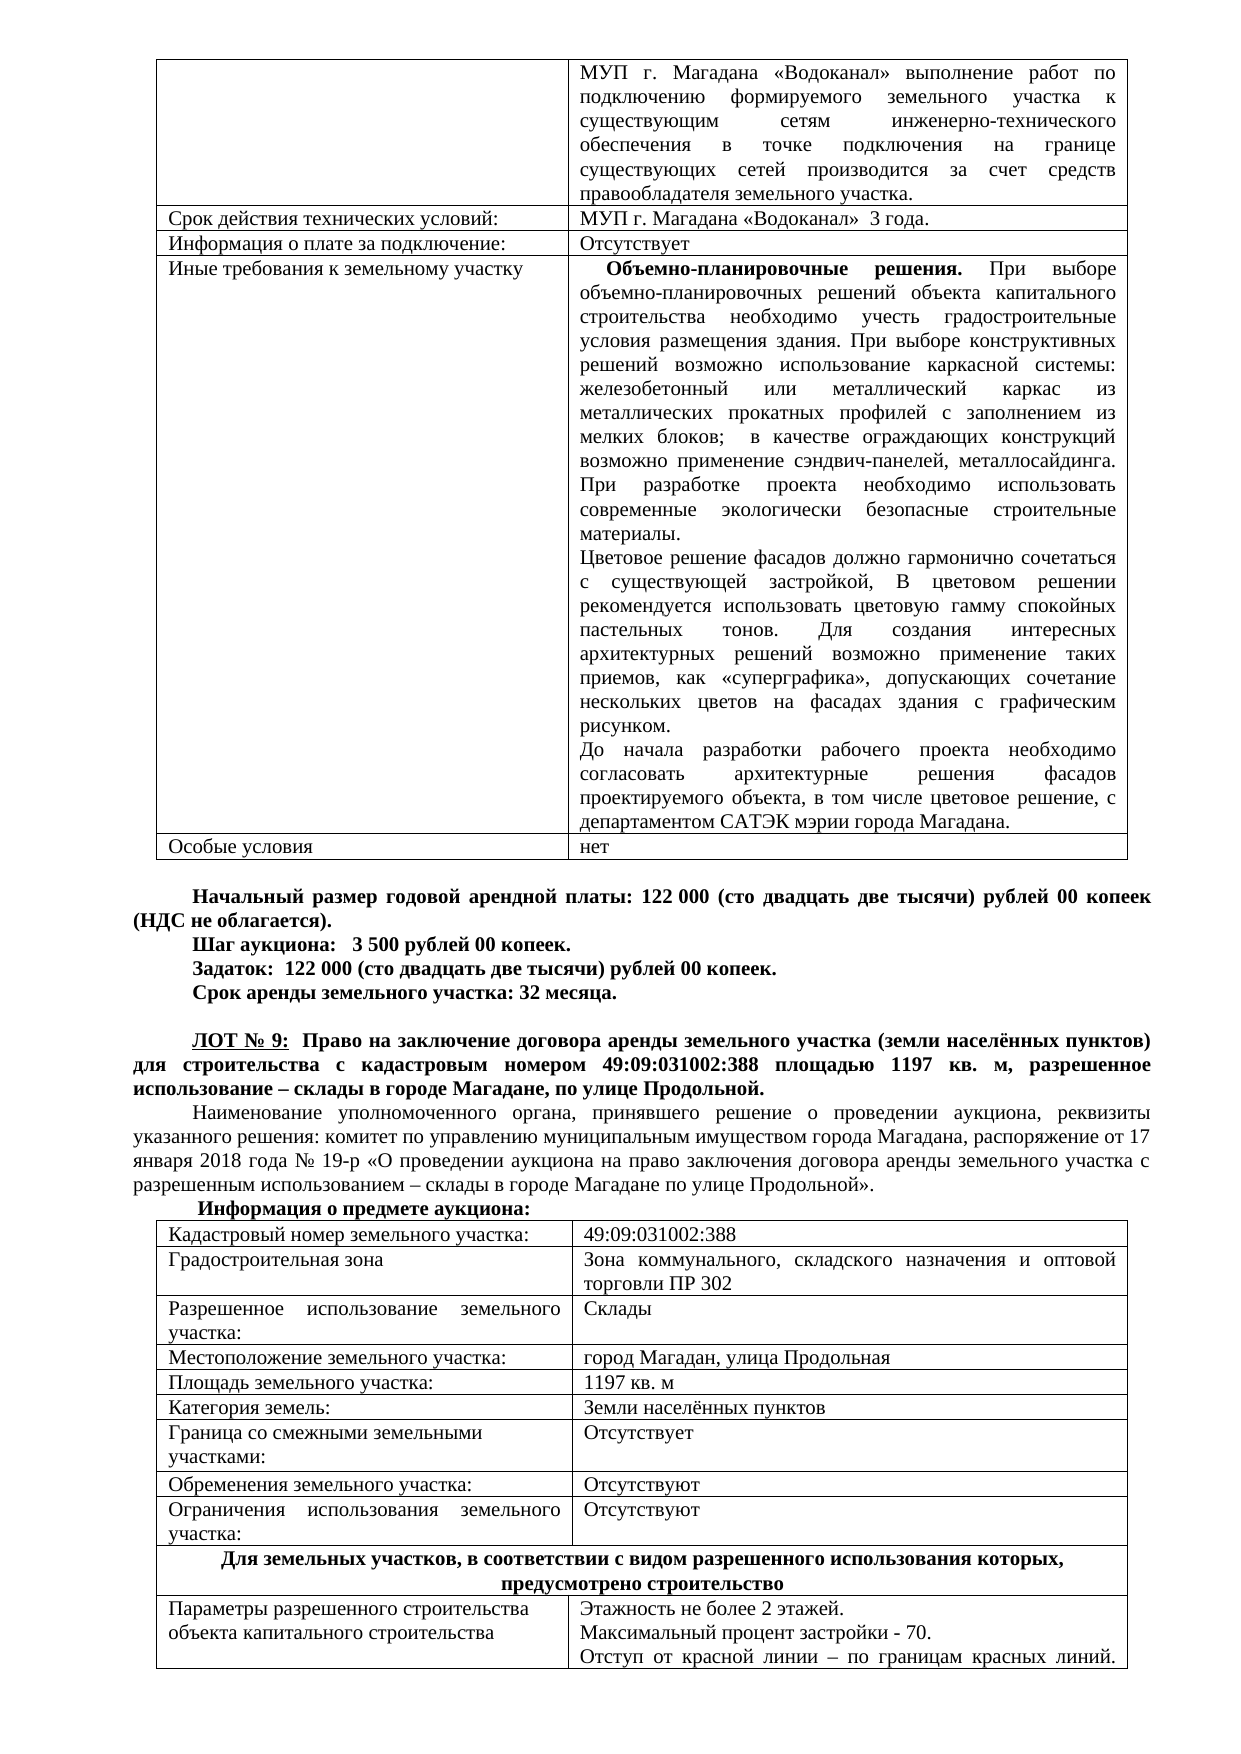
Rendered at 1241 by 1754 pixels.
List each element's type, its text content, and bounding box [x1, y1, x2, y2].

table_cell Отсутствует [569, 231, 1127, 255]
text ЛОТ № 9: Право на заключение договора аренды земельного участка (земли населённых пунктов) для строительства с кадастровым номером 49:09:031002:388 площадью 1197 кв. м, разрешенное использование – склады в городе Магадане, по улице Продольной. [133, 1028, 1152, 1100]
table_cell Площадь земельного участка: [157, 1370, 572, 1394]
table_cell Информация о плате за подключение: [157, 231, 568, 255]
table_cell Для земельных участков, в соответствии с видом разрешенного использования которых, предусмотрено строительство [157, 1546, 1127, 1594]
table_cell Склады [573, 1296, 1127, 1344]
table_cell Градостроительная зона [157, 1247, 572, 1295]
table_cell 1197 кв. м [573, 1370, 1127, 1394]
text Задаток: 122 000 (сто двадцать две тысячи) рублей 00 копеек. [133, 956, 1152, 980]
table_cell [157, 1596, 568, 1668]
table_cell Отсутствует [573, 1420, 1127, 1471]
table_cell Иные требования к земельному участку [157, 256, 568, 833]
table_header Кадастровый номер земельного участка: [157, 1221, 572, 1246]
table_cell Ограничения использования земельного участка: [157, 1497, 572, 1545]
table_cell Обременения земельного участка: [157, 1472, 572, 1496]
table_cell Отсутствуют [573, 1497, 1127, 1545]
table_header 49:09:031002:388 [573, 1221, 1127, 1246]
text Начальный размер годовой арендной платы: 122 000 (сто двадцать две тысячи) рублей 00 копеек (НДС не облагается). [133, 883, 1152, 932]
text Шаг аукциона: 3 500 рублей 00 копеек. [133, 932, 1152, 956]
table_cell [157, 60, 568, 204]
table_cell Разрешенное использование земельного участка: [157, 1296, 572, 1344]
table_cell Зона коммунального, складского назначения и оптовой торговли ПР 302 [573, 1247, 1127, 1295]
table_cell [569, 60, 1127, 204]
table_cell Категория земель: [157, 1395, 572, 1419]
table_cell нет [569, 834, 1127, 858]
table_cell Земли населённых пунктов [573, 1395, 1127, 1419]
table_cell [569, 1596, 1127, 1668]
text Срок аренды земельного участка: 32 месяца. [133, 980, 1152, 1004]
table_cell Объемно-планировочные решения. При выборе объемно-планировочных решений объекта капитального строительства необходимо учесть градостроительные условия размещения здания. При выборе конструктивных решений возможно использование каркасной системы: железобетонный или металлический каркас из металлических прокатных профилей с заполнением из мелких блоков; в качестве ограждающих конструкций возможно применение сэндвич-панелей, металлосайдинга. При разработке проекта необходимо использовать современные экологически безопасные строительные материалы. Цветовое решение фасадов должно гармонично сочетаться с существующей застройкой, В цветовом решении рекомендуется использовать цветовую гамму спокойных пастельных тонов. Для создания интересных архитектурных решений возможно применение таких приемов, как «суперграфика», допускающих сочетание нескольких цветов на фасадах здания с графическим рисунком. До начала разработки рабочего проекта необходимо согласовать архитектурные решения фасадов проектируемого объекта, в том числе цветовое решение, с департаментом САТЭК мэрии города Магадана. [569, 256, 1127, 833]
table_cell Срок действия технических условий: [157, 206, 568, 230]
table_cell Особые условия [157, 834, 568, 858]
text Информация о предмете аукциона: [133, 1196, 1152, 1220]
table_cell Местоположение земельного участка: [157, 1345, 572, 1369]
table_cell Граница со смежными земельными участками: [157, 1420, 572, 1471]
text Наименование уполномоченного органа, принявшего решение о проведении аукциона, реквизиты указанного решения: комитет по управлению муниципальным имуществом города Магадана, распоряжение от 17 января 2018 года № 19-р «О проведении аукциона на право заключения договора аренды земельного участка с разрешенным использованием – склады в городе Магадане по улице Продольной». [133, 1100, 1152, 1196]
table_cell город Магадан, улица Продольная [573, 1345, 1127, 1369]
table_cell Отсутствуют [573, 1472, 1127, 1496]
table_cell МУП г. Магадана «Водоканал» 3 года. [569, 206, 1127, 230]
